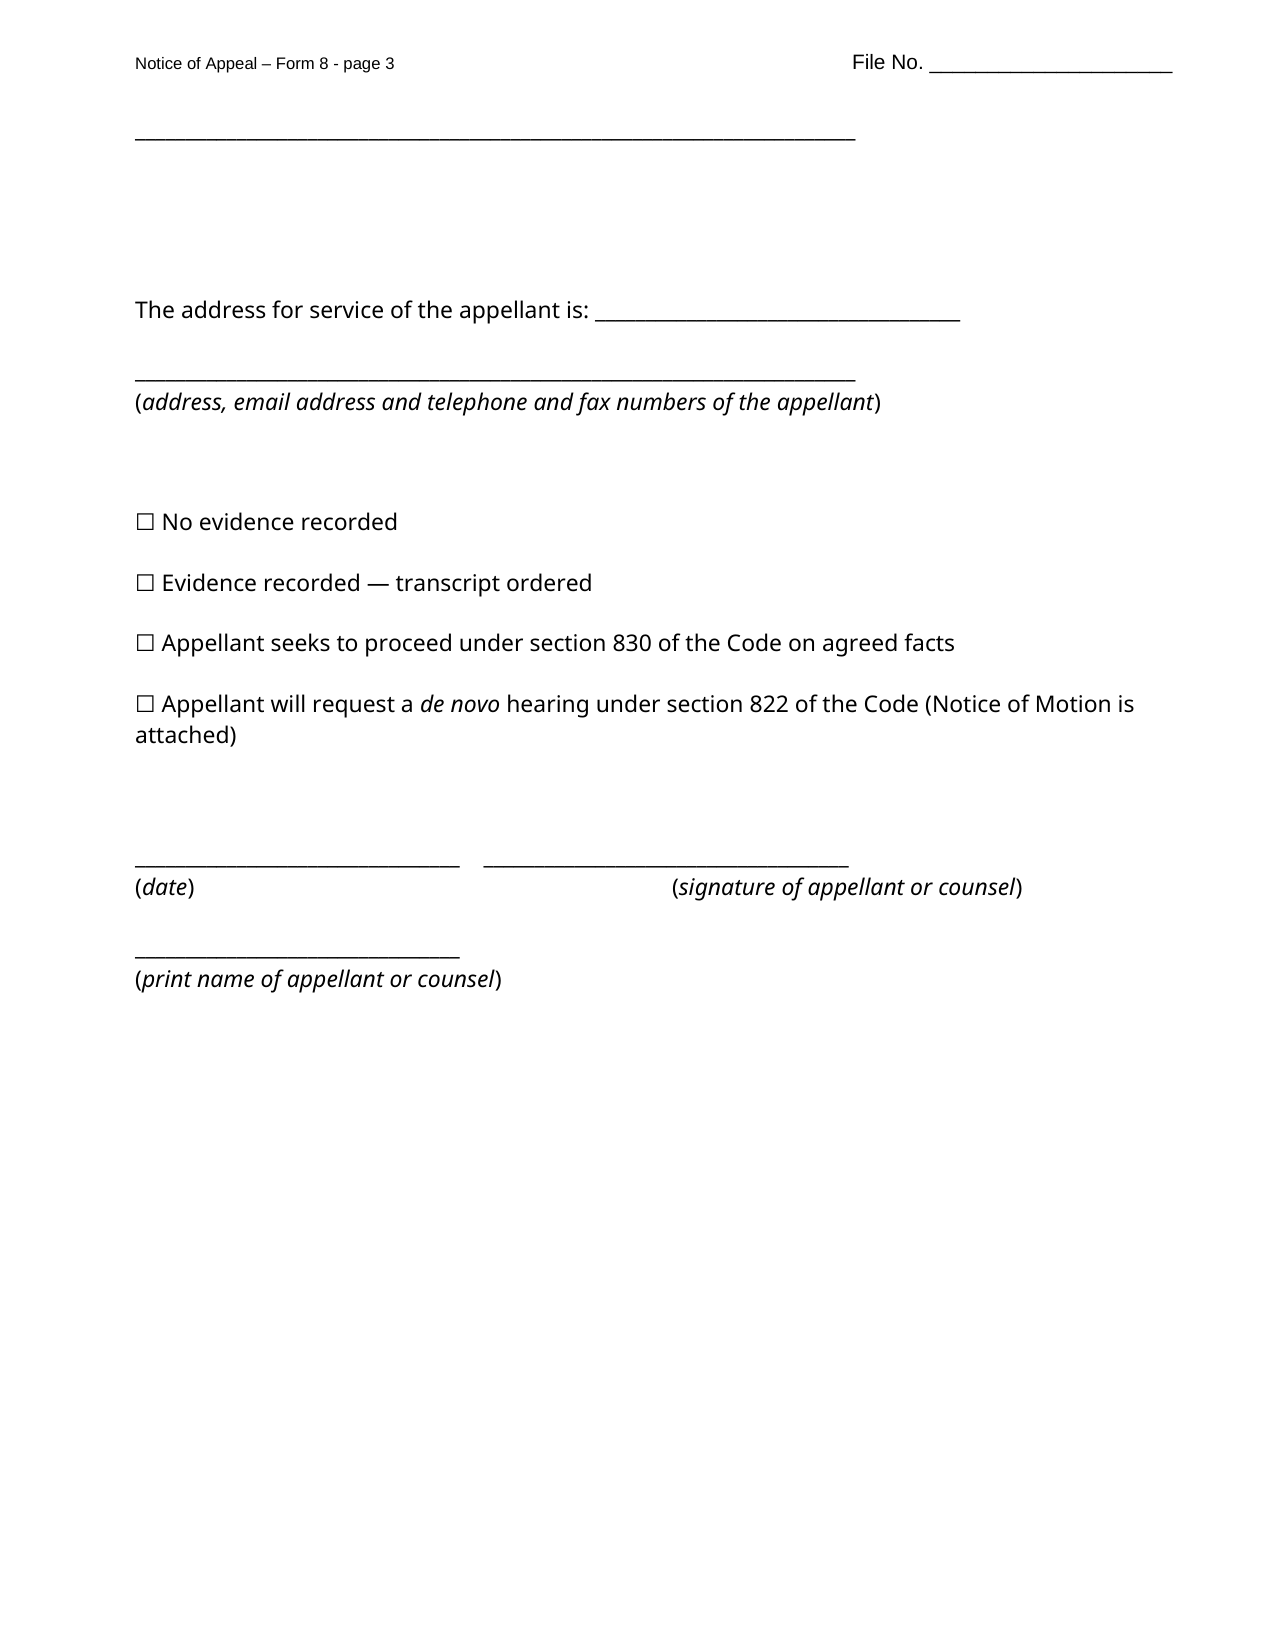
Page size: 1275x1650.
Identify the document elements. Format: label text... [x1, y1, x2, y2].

text ________________________________ ____________________________________ (date) (signature of appellant or counsel) [135, 839, 1170, 902]
text ________________________________ (print name of appellant or counsel) [135, 931, 1170, 994]
text Appellant will request a de novo hearing under section 822 of the Code (Notice of Motion is attached) [135, 687, 1170, 750]
text Evidence recorded — transcript ordered [135, 567, 1170, 598]
text Appellant seeks to proceed under section 830 of the Code on agreed facts [135, 627, 1170, 658]
text _______________________________________________________________________ (address, email address and telephone and fax numbers of the appellant) [135, 354, 1170, 417]
text No evidence recorded [135, 506, 1170, 537]
text The address for service of the appellant is: ____________________________________ [135, 294, 1170, 325]
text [135, 112, 1170, 144]
